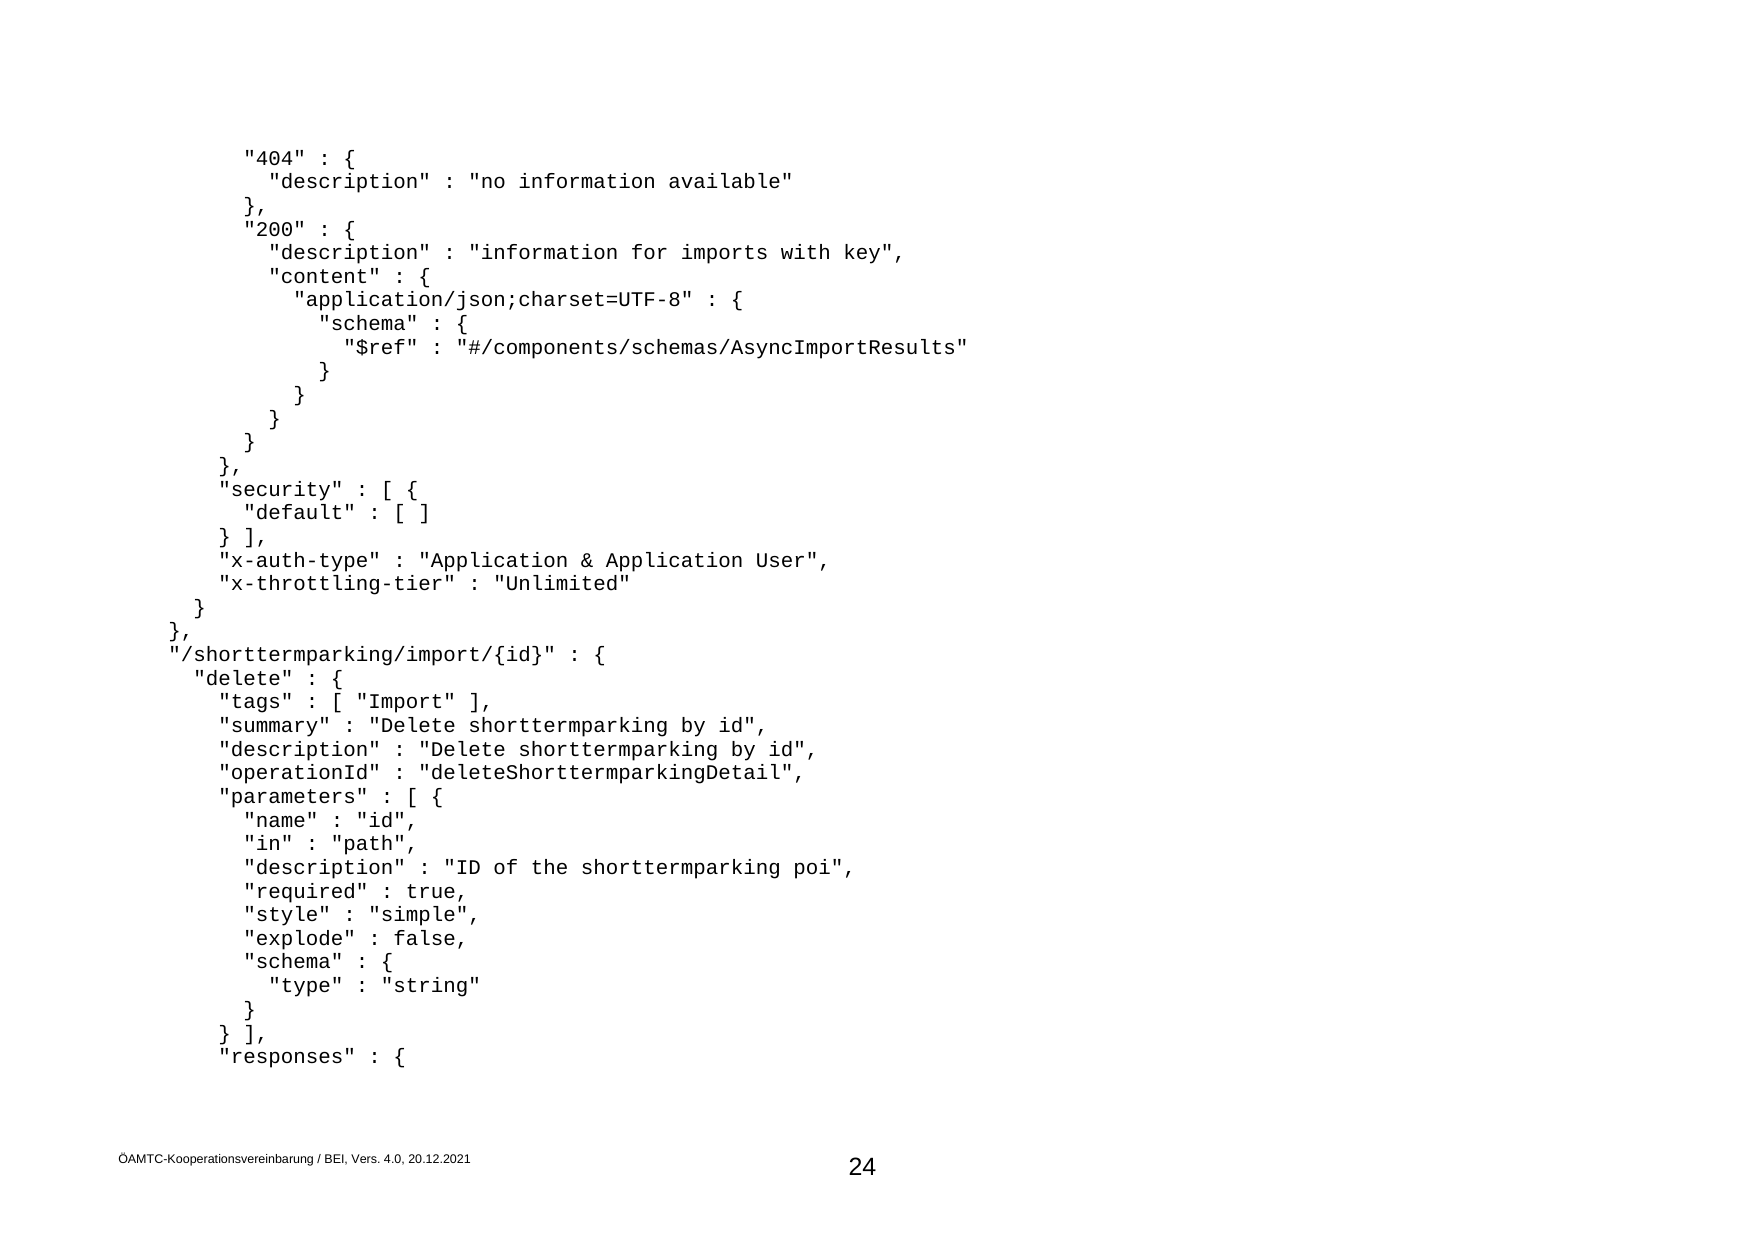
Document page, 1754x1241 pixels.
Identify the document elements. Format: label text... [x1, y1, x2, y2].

text "x-auth-type" : "Application & Application User", [118, 549, 1606, 573]
text "required" : true, [118, 881, 1606, 904]
text } [118, 431, 1606, 455]
text } [118, 999, 1606, 1022]
text "explode" : false, [118, 928, 1606, 952]
text "name" : "id", [118, 810, 1606, 833]
text "in" : "path", [118, 833, 1606, 857]
text } [118, 360, 1606, 384]
text }, [118, 195, 1606, 218]
text "application/json;charset=UTF-8" : { [118, 289, 1606, 313]
text "description" : "no information available" [118, 171, 1606, 195]
text } [118, 597, 1606, 621]
text } [118, 384, 1606, 408]
text "description" : "Delete shorttermparking by id", [118, 739, 1606, 762]
text "style" : "simple", [118, 904, 1606, 928]
text "content" : { [118, 266, 1606, 289]
text }, [118, 621, 1606, 644]
text }, [118, 455, 1606, 479]
text "delete" : { [118, 668, 1606, 691]
text "summary" : "Delete shorttermparking by id", [118, 715, 1606, 739]
text "operationId" : "deleteShorttermparkingDetail", [118, 762, 1606, 786]
text "$ref" : "#/components/schemas/AsyncImportResults" [118, 337, 1606, 360]
text } ], [118, 526, 1606, 549]
text "parameters" : [ { [118, 786, 1606, 810]
text "description" : "ID of the shorttermparking poi", [118, 857, 1606, 881]
text "default" : [ ] [118, 502, 1606, 526]
text "/shorttermparking/import/{id}" : { [118, 644, 1606, 668]
text } [118, 408, 1606, 431]
text "responses" : { [118, 1046, 1606, 1070]
text "type" : "string" [118, 975, 1606, 999]
text "tags" : [ "Import" ], [118, 691, 1606, 715]
text } ], [118, 1022, 1606, 1046]
text "description" : "information for imports with key", [118, 242, 1606, 266]
text "security" : [ { [118, 479, 1606, 502]
text "schema" : { [118, 952, 1606, 975]
text "x-throttling-tier" : "Unlimited" [118, 573, 1606, 597]
text "404" : { [118, 148, 1606, 171]
text "schema" : { [118, 313, 1606, 337]
text "200" : { [118, 218, 1606, 242]
